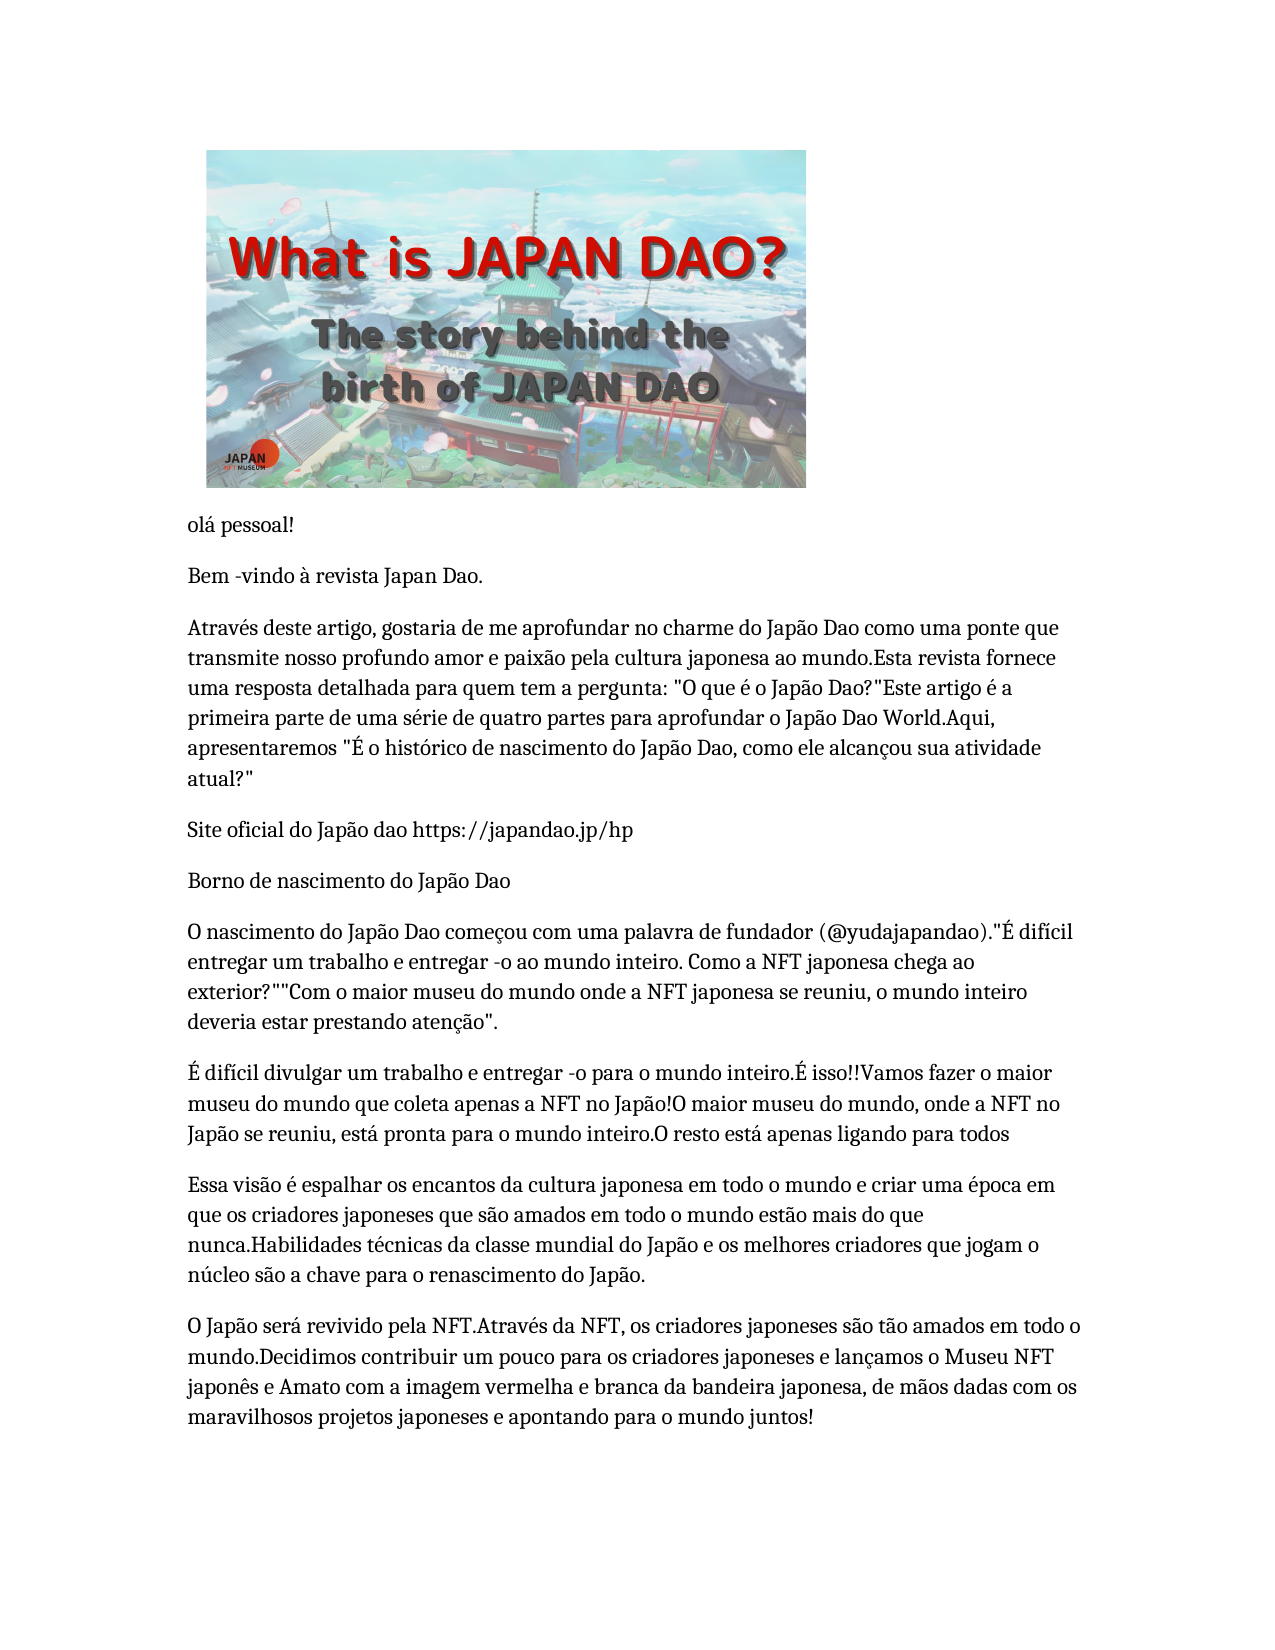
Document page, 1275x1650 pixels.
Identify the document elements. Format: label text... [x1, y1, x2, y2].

text Bem -vindo à revista Japan Dao. [187, 563, 1087, 589]
text O Japão será revivido pela NFT.Através da NFT, os criadores japoneses são tão amados em todo o mundo.Decidimos contribuir um pouco para os criadores japoneses e lançamos o Museu NFT japonês e Amato com a imagem vermelha e branca da bandeira japonesa, de mãos dadas com os maravilhosos projetos japoneses e apontando para o mundo juntos! [187, 1313, 1087, 1430]
text Essa visão é espalhar os encantos da cultura japonesa em todo o mundo e criar uma época em que os criadores japoneses que são amados em todo o mundo estão mais do que nunca.Habilidades técnicas da classe mundial do Japão e os melhores criadores que jogam o núcleo são a chave para o renascimento do Japão. [187, 1172, 1087, 1288]
text Através deste artigo, gostaria de me aprofundar no charme do Japão Dao como uma ponte que transmite nosso profundo amor e paixão pela cultura japonesa ao mundo.Esta revista fornece uma resposta detalhada para quem tem a pergunta: "O que é o Japão Dao?"Este artigo é a primeira parte de uma série de quatro partes para aprofundar o Japão Dao World.Aqui, apresentaremos "É o histórico de nascimento do Japão Dao, como ele alcançou sua atividade atual?" [187, 614, 1087, 792]
text É difícil divulgar um trabalho e entregar -o para o mundo inteiro.É isso!!Vamos fazer o maior museu do mundo que coleta apenas a NFT no Japão!O maior museu do mundo, onde a NFT no Japão se reuniu, está pronta para o mundo inteiro.O resto está apenas ligando para todos [187, 1060, 1087, 1147]
text olá pessoal! [187, 512, 1087, 538]
picture [206, 150, 807, 488]
text Borno de nascimento do Japão Dao [187, 867, 1087, 894]
text O nascimento do Japão Dao começou com uma palavra de fundador (@yudajapandao)."É difícil entregar um trabalho e entregar -o ao mundo inteiro. Como a NFT japonesa chega ao exterior?""Com o maior museu do mundo onde a NFT japonesa se reuniu, o mundo inteiro deveria estar prestando atenção". [187, 918, 1087, 1035]
text Site oficial do Japão dao https://japandao.jp/hp [187, 816, 1087, 843]
